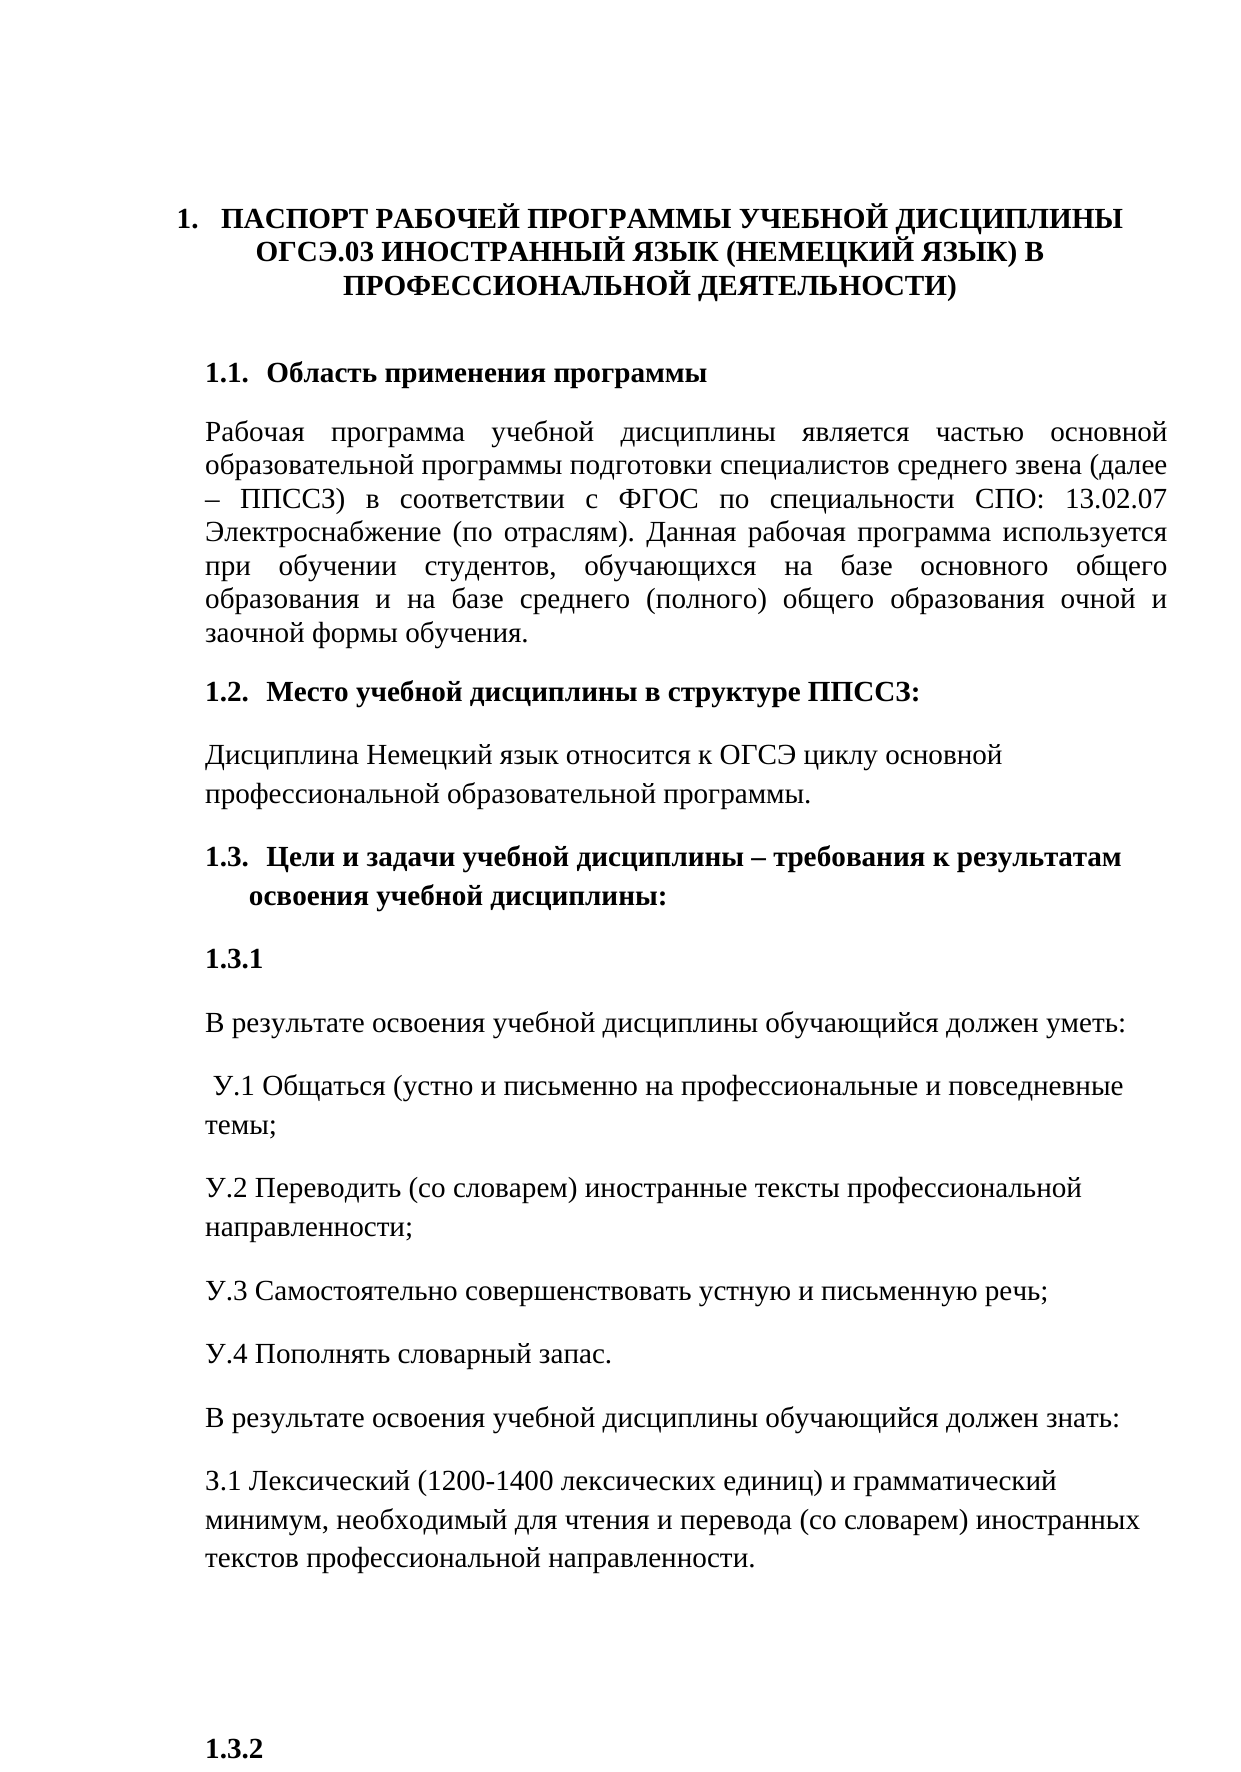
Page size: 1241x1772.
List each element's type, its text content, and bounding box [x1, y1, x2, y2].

text Дисциплина Немецкий язык относится к ОГСЭ циклу основной профессиональной образовательной программы. [205, 737, 1181, 809]
list Цели и задачи учебной дисциплины – требования к результатам освоения учебной дисциплины: [205, 839, 1181, 911]
text В результате освоения учебной дисциплины обучающийся должен знать: [205, 1400, 1181, 1433]
text У.4 Пополнять словарный запас. [205, 1336, 1181, 1370]
list Область применения программы [205, 355, 1168, 389]
text У.2 Переводить (со словарем) иностранные тексты профессиональной направленности; [205, 1171, 1181, 1243]
list ПАСПОРТ РАБОЧЕЙ ПРОГРАММЫ УЧЕБНОЙ ДИСЦИПЛИНЫ ОГСЭ.03 ИНОСТРАННЫЙ ЯЗЫК (НЕМЕЦКИЙ ЯЗЫК) В ПРОФЕССИОНАЛЬНОЙ ДЕЯТЕЛЬНОСТИ) [119, 201, 1181, 302]
text В результате освоения учебной дисциплины обучающийся должен уметь: [205, 1005, 1181, 1038]
list Место учебной дисциплины в структуре ППССЗ: [205, 674, 1181, 707]
text 1.3.2 [205, 1731, 1181, 1764]
text З.1 Лексический (1200-1400 лексических единиц) и грамматический минимум, необходимый для чтения и перевода (со словарем) иностранных текстов профессиональной направленности. [205, 1463, 1181, 1574]
text У.3 Самостоятельно совершенствовать устную и письменную речь; [205, 1273, 1181, 1306]
text Рабочая программа учебной дисциплины является частью основной образовательной программы подготовки специалистов среднего звена (далее – ППССЗ) в соответствии с ФГОС по специальности СПО: 13.02.07 Электроснабжение (по отраслям). Данная рабочая программа используется при обучении студентов, обучающихся на базе основного общего образования и на базе среднего (полного) общего образования очной и заочной формы обучения. [205, 414, 1168, 649]
text 1.3.1 [205, 941, 1181, 975]
text У.1 Общаться (устно и письменно на профессиональные и повседневные темы; [205, 1068, 1181, 1141]
